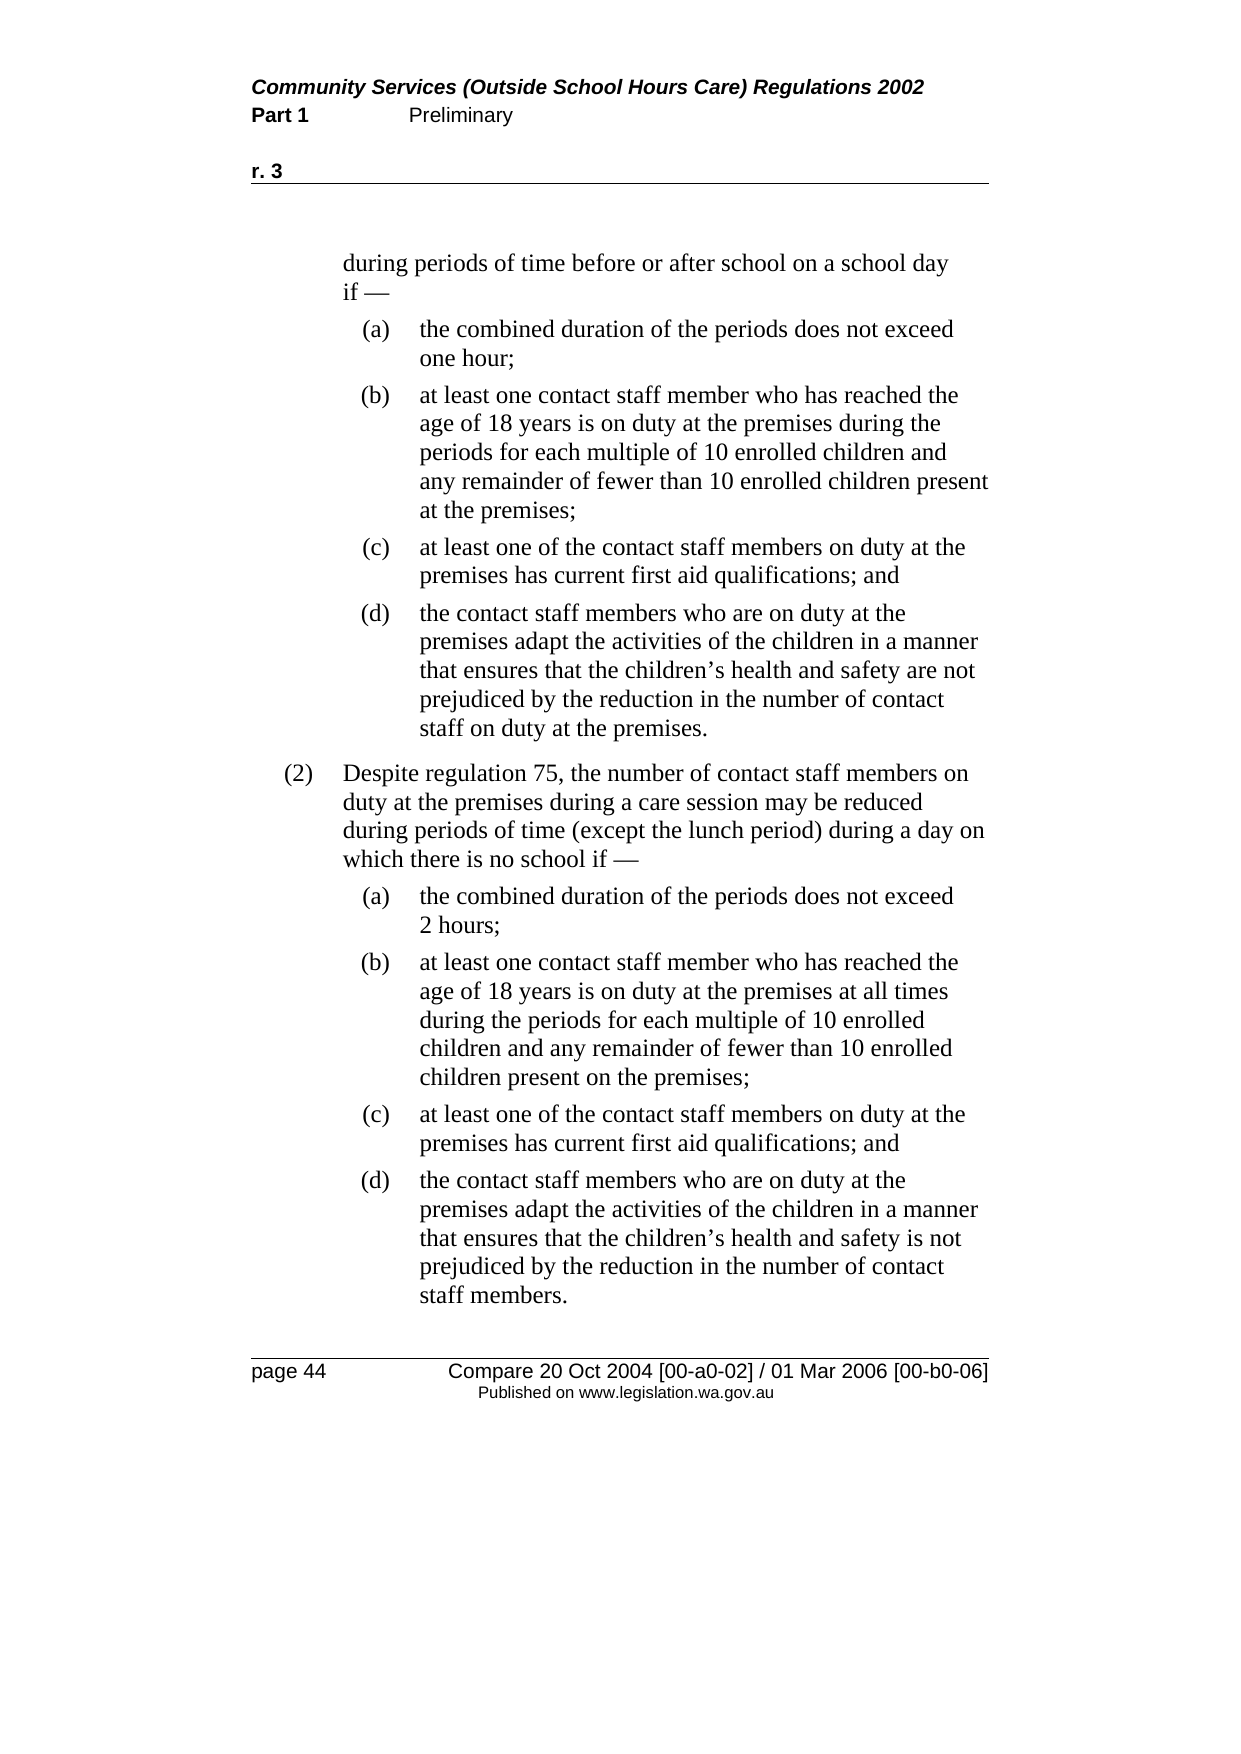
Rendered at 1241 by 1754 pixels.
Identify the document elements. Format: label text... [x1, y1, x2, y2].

text (c) at least one of the contact staff members on duty at the premises has current first aid qualifications; and [251, 532, 989, 589]
text (2) Despite regulation 75, the number of contact staff members on duty at the premises during a care session may be reduced during periods of time (except the lunch period) during a day on which there is no school if — [251, 758, 989, 873]
text (d) the contact staff members who are on duty at the premises adapt the activities of the children in a manner that ensures that the children’s health and safety is not prejudiced by the reduction in the number of contact staff members. [251, 1165, 989, 1309]
text (a) the combined duration of the periods does not exceed one hour; [251, 314, 989, 371]
text (a) the combined duration of the periods does not exceed 2 hours; [251, 881, 989, 939]
text (c) at least one of the contact staff members on duty at the premises has current first aid qualifications; and [251, 1099, 989, 1157]
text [251, 248, 989, 306]
text (b) at least one contact staff member who has reached the age of 18 years is on duty at the premises during the periods for each multiple of 10 enrolled children and any remainder of fewer than 10 enrolled children present at the premises; [251, 380, 989, 523]
text (d) the contact staff members who are on duty at the premises adapt the activities of the children in a manner that ensures that the children’s health and safety are not prejudiced by the reduction in the number of contact staff on duty at the premises. [251, 598, 989, 741]
text (b) at least one contact staff member who has reached the age of 18 years is on duty at the premises at all times during the periods for each multiple of 10 enrolled children and any remainder of fewer than 10 enrolled children present on the premises; [251, 947, 989, 1091]
